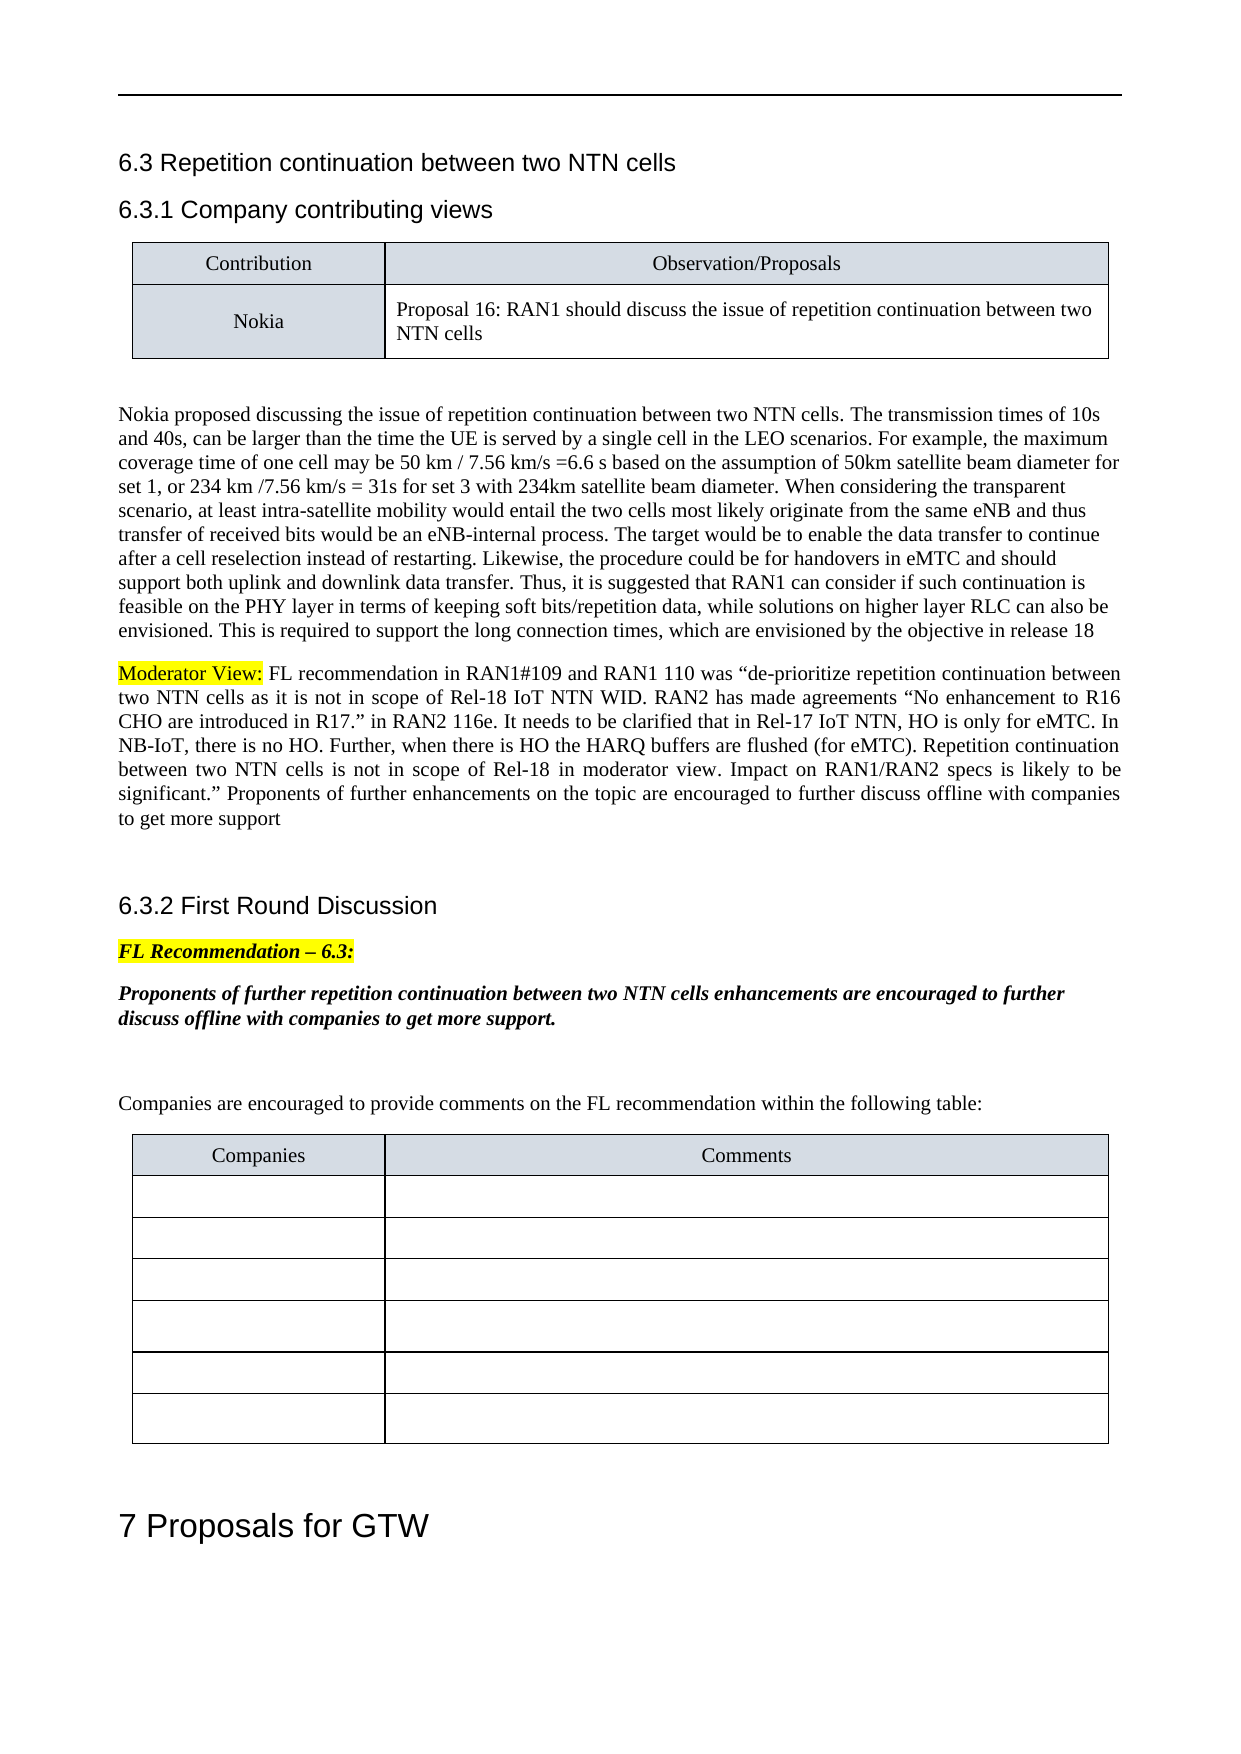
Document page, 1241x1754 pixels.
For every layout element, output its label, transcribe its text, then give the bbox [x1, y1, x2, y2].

table_cell [386, 1394, 1108, 1443]
text Companies are encouraged to provide comments on the FL recommendation within the following table: [118, 1091, 1122, 1115]
subtitle 6.3.1 Company contributing views [118, 195, 1122, 223]
table_cell [386, 1218, 1108, 1258]
subtitle 7 Proposals for GTW [118, 1506, 1122, 1544]
subtitle 6.3.2 First Round Discussion [118, 891, 1122, 920]
table_header Contribution [133, 243, 384, 284]
table_cell [133, 1176, 384, 1217]
table_header Observation/Proposals [386, 243, 1108, 284]
table_cell [386, 1353, 1108, 1393]
table_cell [133, 1353, 384, 1393]
table_cell [386, 1259, 1108, 1299]
table_cell Nokia [133, 285, 384, 358]
text Moderator View: FL recommendation in RAN1#109 and RAN1 110 was “de-prioritize repetition continuation between two NTN cells as it is not in scope of Rel-18 IoT NTN WID. RAN2 has made agreements “No enhancement to R16 CHO are introduced in R17.” in RAN2 116e. It needs to be clarified that in Rel-17 IoT NTN, HO is only for eMTC. In NB-IoT, there is no HO. Further, when there is HO the HARQ buffers are flushed (for eMTC). Repetition continuation between two NTN cells is not in scope of Rel-18 in moderator view. Impact on RAN1/RAN2 specs is likely to be significant.” Proponents of further enhancements on the topic are encouraged to further discuss offline with companies to get more support [118, 661, 1122, 829]
table_cell [133, 1301, 384, 1351]
table_cell [133, 1218, 384, 1258]
table_header Companies [133, 1135, 384, 1175]
table_header Comments [386, 1135, 1108, 1175]
text FL Recommendation – 6.3: [118, 938, 1122, 963]
text Proponents of further repetition continuation between two NTN cells enhancements are encouraged to further discuss offline with companies to get more support. [118, 981, 1122, 1029]
table_cell [133, 1394, 384, 1443]
table_cell [386, 1301, 1108, 1351]
text Nokia proposed discussing the issue of repetition continuation between two NTN cells. The transmission times of 10s and 40s, can be larger than the time the UE is served by a single cell in the LEO scenarios. For example, the maximum coverage time of one cell may be 50 km / 7.56 km/s =6.6 s based on the assumption of 50km satellite beam diameter for set 1, or 234 km /7.56 km/s = 31s for set 3 with 234km satellite beam diameter. When considering the transparent scenario, at least intra-satellite mobility would entail the two cells most likely originate from the same eNB and thus transfer of received bits would be an eNB-internal process. The target would be to enable the data transfer to continue after a cell reselection instead of restarting. Likewise, the procedure could be for handovers in eMTC and should support both uplink and downlink data transfer. Thus, it is suggested that RAN1 can consider if such continuation is feasible on the PHY layer in terms of keeping soft bits/repetition data, while solutions on higher layer RLC can also be envisioned. This is required to support the long connection times, which are envisioned by the objective in release 18 [118, 402, 1122, 642]
subtitle 6.3 Repetition continuation between two NTN cells [118, 148, 1122, 176]
table_cell Proposal 16: RAN1 should discuss the issue of repetition continuation between two NTN cells [386, 285, 1108, 358]
table_cell [133, 1259, 384, 1299]
table_cell [386, 1176, 1108, 1217]
